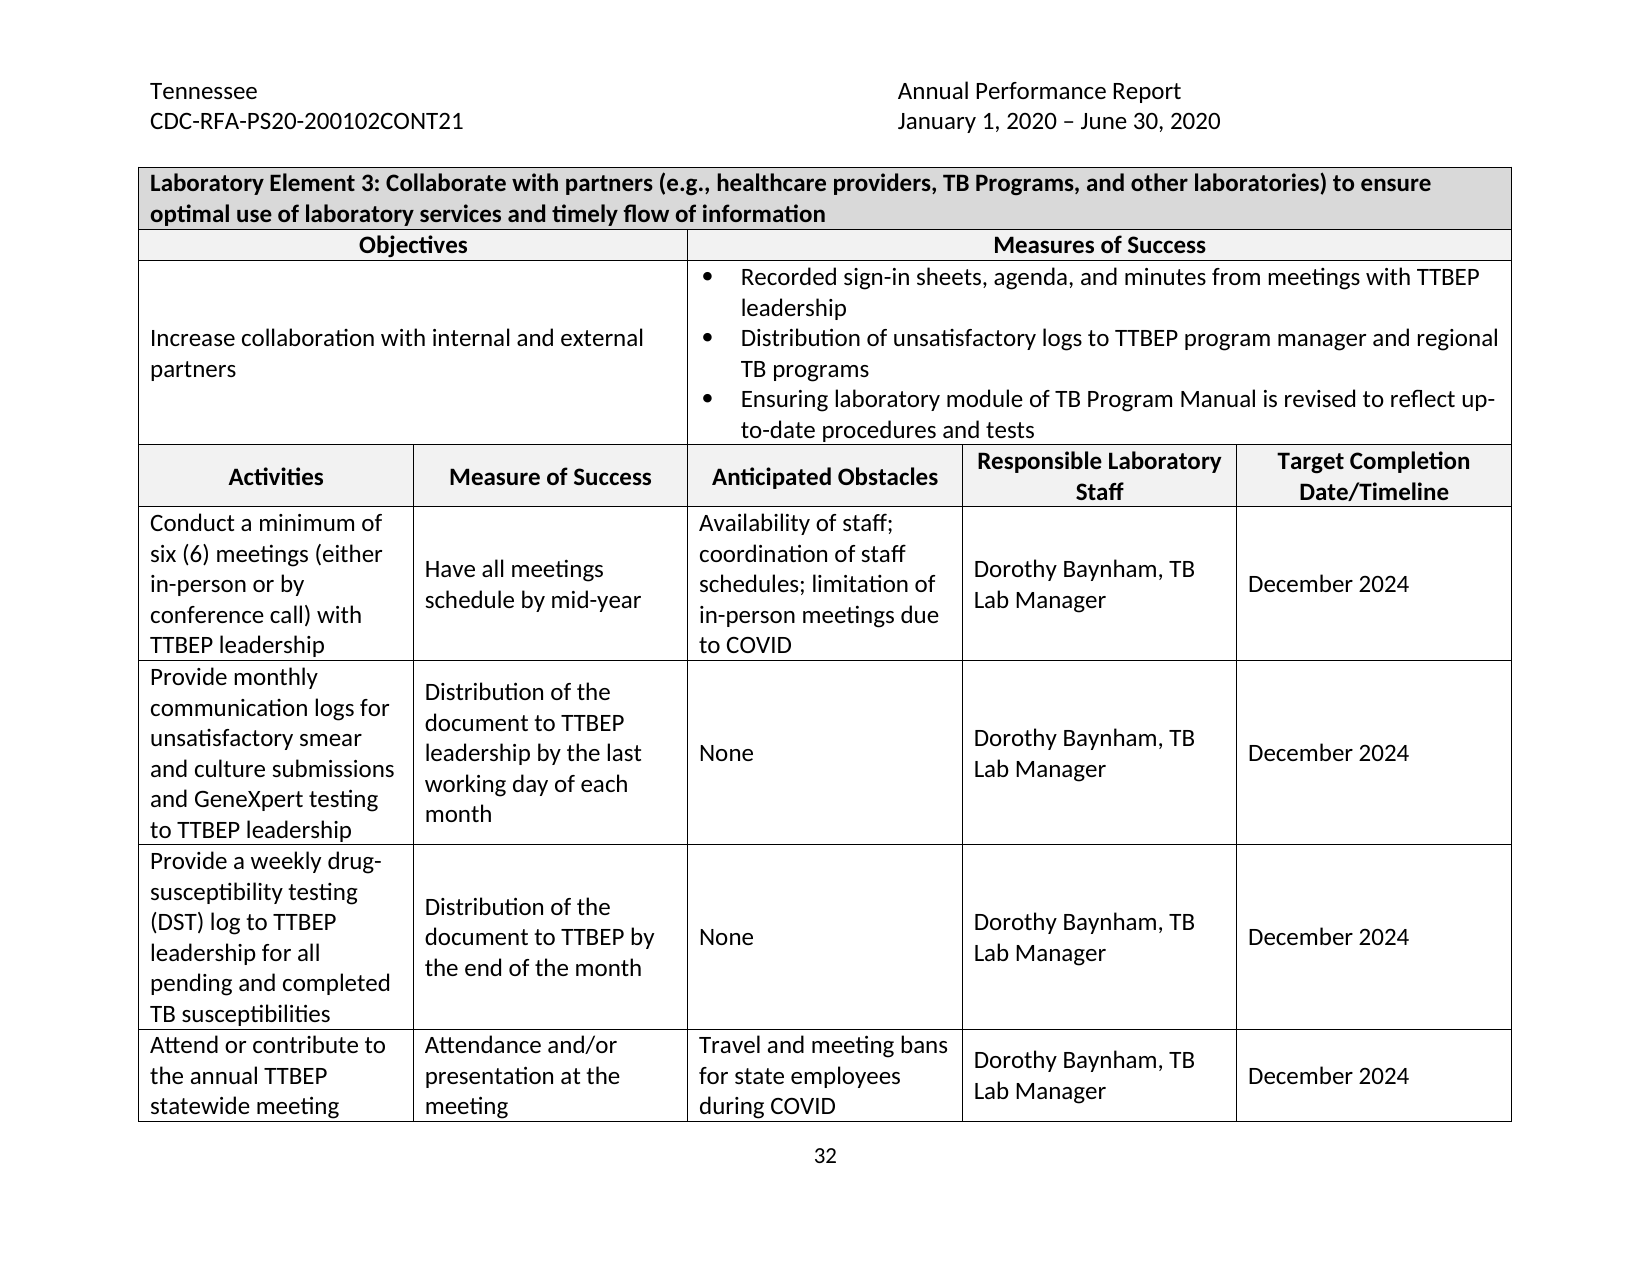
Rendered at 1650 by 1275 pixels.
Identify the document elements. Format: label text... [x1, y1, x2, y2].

table_cell Dorothy Baynham, TB Lab Manager [963, 661, 1236, 844]
table_cell Provide a weekly drug-susceptibility testing (DST) log to TTBEP leadership for all pending and completed TB susceptibilities [139, 845, 413, 1028]
table_cell Attendance and/or presentation at the meeting [414, 1030, 687, 1121]
table_cell December 2024 [1237, 845, 1511, 1028]
table_header Laboratory Element 3: Collaborate with partners (e.g., healthcare providers, TB Programs, and other laboratories) to ensure optimal use of laboratory services and timely flow of information [139, 168, 1511, 229]
table_cell Travel and meeting bans for state employees during COVID [688, 1030, 962, 1121]
table_cell Measure of Success [414, 445, 687, 506]
table_cell Distribution of the document to TTBEP leadership by the last working day of each month [414, 661, 687, 844]
table_cell December 2024 [1237, 507, 1511, 660]
table_cell Responsible Laboratory Staff [963, 445, 1236, 506]
table_cell Activities [139, 445, 413, 506]
table_cell None [688, 661, 962, 844]
table_cell Distribution of the document to TTBEP by the end of the month [414, 845, 687, 1028]
table_cell December 2024 [1237, 1030, 1511, 1121]
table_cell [963, 1030, 1236, 1121]
table_cell Have all meetings schedule by mid-year [414, 507, 687, 660]
table_cell Measures of Success [688, 230, 1511, 260]
table_cell Conduct a minimum of six (6) meetings (either in-person or by conference call) with TTBEP leadership [139, 507, 413, 660]
table_cell Target Completion Date/Timeline [1237, 445, 1511, 506]
table_cell Dorothy Baynham, TB Lab Manager [963, 845, 1236, 1028]
table_cell December 2024 [1237, 661, 1511, 844]
table_cell Recorded sign-in sheets, agenda, and minutes from meetings with TTBEP leadership Distribution of unsatisfactory logs to TTBEP program manager and regional TB programs Ensuring laboratory module of TB Program Manual is revised to reflect up-to-date procedures and tests [688, 261, 1511, 444]
table_cell Dorothy Baynham, TB Lab Manager [963, 507, 1236, 660]
table_cell Increase collaboration with internal and external partners [139, 261, 687, 444]
table_cell Provide monthly communication logs for unsatisfactory smear and culture submissions and GeneXpert testing to TTBEP leadership [139, 661, 413, 844]
table_cell Anticipated Obstacles [688, 445, 962, 506]
table_cell None [688, 845, 962, 1028]
table_cell Attend or contribute to the annual TTBEP statewide meeting [139, 1030, 413, 1121]
table_cell Availability of staff; coordination of staff schedules; limitation of in-person meetings due to COVID [688, 507, 962, 660]
table_cell Objectives [139, 230, 687, 260]
